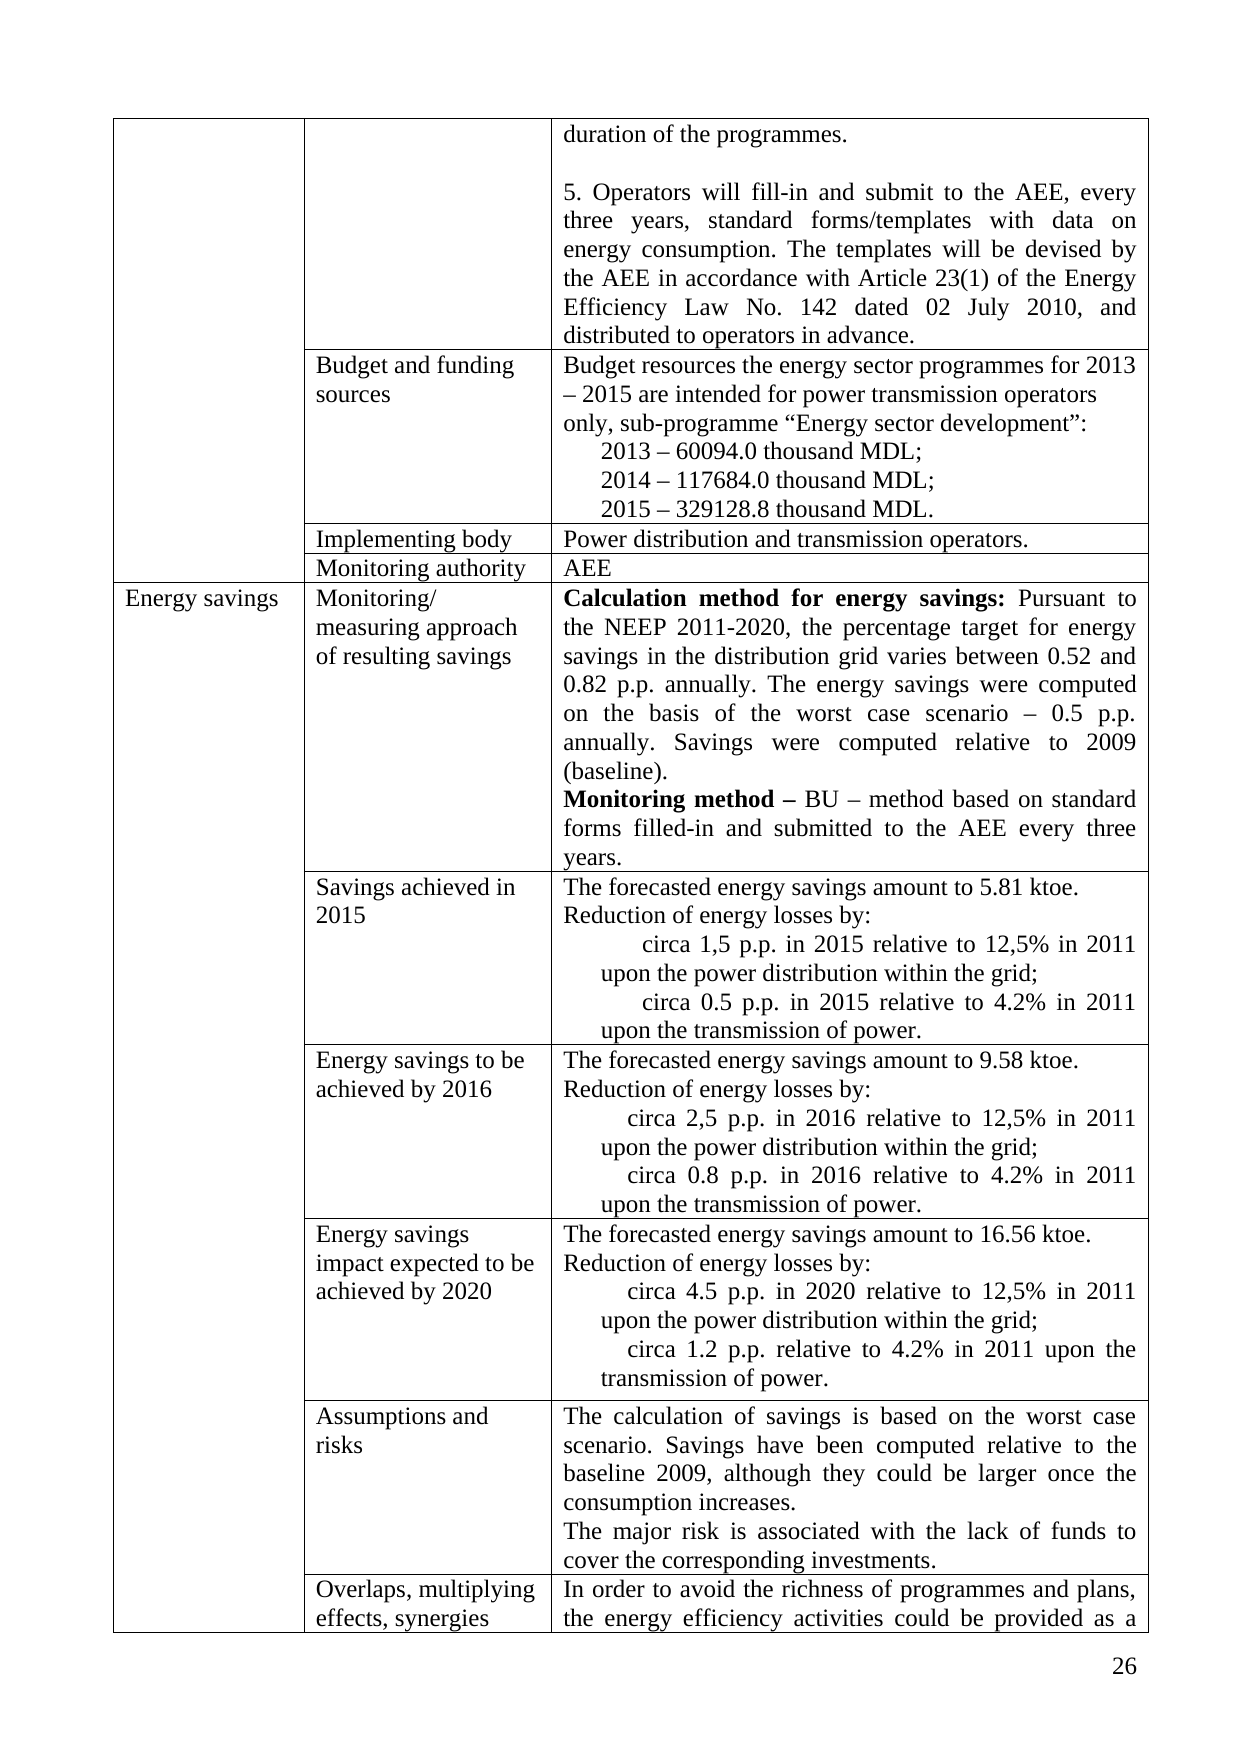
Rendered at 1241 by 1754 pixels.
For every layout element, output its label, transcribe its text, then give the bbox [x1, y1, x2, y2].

table_cell The forecasted energy savings amount to 9.58 ktoe. Reduction of energy losses by: circa 2,5 p.p. in 2016 relative to 12,5% in 2011 upon the power distribution within the grid; circa 0.8 p.p. in 2016 relative to 4.2% in 2011 upon the transmission of power. [552, 1045, 1148, 1218]
table_cell Budget and funding sources [305, 350, 551, 523]
table_cell Monitoring/measuring approach of resulting savings [305, 583, 551, 871]
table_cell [552, 119, 1148, 349]
table_cell Assumptions and risks [305, 1401, 551, 1573]
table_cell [552, 1575, 1148, 1632]
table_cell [114, 119, 304, 582]
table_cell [305, 119, 551, 349]
table_cell Calculation method for energy savings: Pursuant to the NEEP 2011-2020, the percentage target for energy savings in the distribution grid varies between 0.52 and 0.82 p.p. annually. The energy savings were computed on the basis of the worst case scenario – 0.5 p.p. annually. Savings were computed relative to 2009 (baseline). Monitoring method – BU – method based on standard forms filled-in and submitted to the AEE every three years. [552, 583, 1148, 871]
table_cell The forecasted energy savings amount to 16.56 ktoe. Reduction of energy losses by: circa 4.5 p.p. in 2020 relative to 12,5% in 2011 upon the power distribution within the grid; circa 1.2 p.p. relative to 4.2% in 2011 upon the transmission of power. [552, 1219, 1148, 1400]
table_cell Monitoring authority [305, 554, 551, 582]
table_cell Energy savings to be achieved by 2016 [305, 1045, 551, 1218]
table_cell Savings achieved in 2015 [305, 872, 551, 1044]
table_cell Implementing body [305, 524, 551, 552]
table_cell Energy savings impact expected to be achieved by 2020 [305, 1219, 551, 1400]
table_cell Power distribution and transmission operators. [552, 524, 1148, 552]
table_cell Budget resources the energy sector programmes for 2013 – 2015 are intended for power transmission operators only, sub-programme “Energy sector development”: 2013 – 60094.0 thousand MDL; 2014 – 117684.0 thousand MDL; 2015 – 329128.8 thousand MDL. [552, 350, 1148, 523]
table_cell The forecasted energy savings amount to 5.81 ktoe. Reduction of energy losses by: circa 1,5 p.p. in 2015 relative to 12,5% in 2011 upon the power distribution within the grid; circa 0.5 p.p. in 2015 relative to 4.2% in 2011 upon the transmission of power. [552, 872, 1148, 1044]
table_cell AEE [552, 554, 1148, 582]
table_cell Energy savings [114, 583, 304, 1632]
table_cell The calculation of savings is based on the worst case scenario. Savings have been computed relative to the baseline 2009, although they could be larger once the consumption increases. The major risk is associated with the lack of funds to cover the corresponding investments. [552, 1401, 1148, 1573]
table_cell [305, 1575, 551, 1632]
